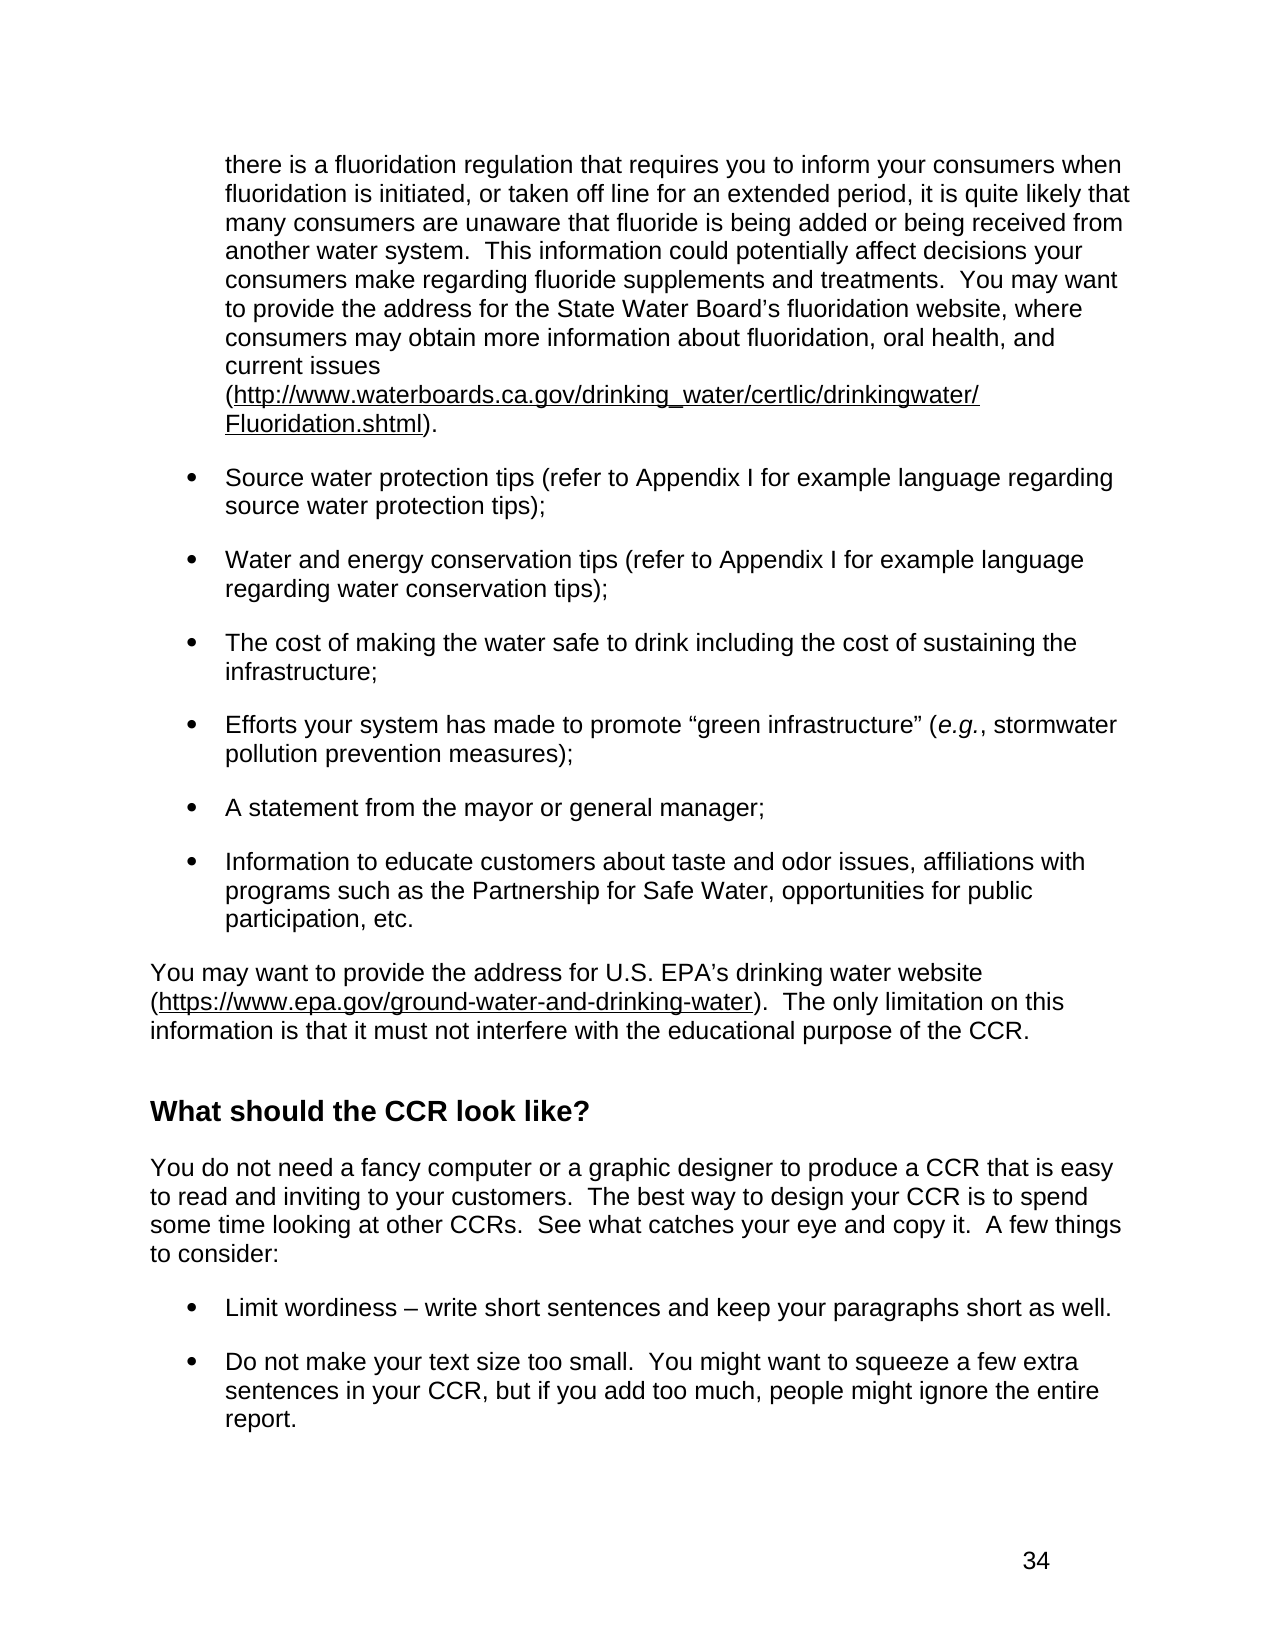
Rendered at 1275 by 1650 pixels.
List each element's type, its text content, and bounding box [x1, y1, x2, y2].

list Limit wordiness – write short sentences and keep your paragraphs short as well. [187, 1293, 1125, 1322]
list A statement from the mayor or general manager; [187, 793, 1125, 822]
list Source water protection tips (refer to Appendix I for example language regarding source water protection tips); [187, 462, 1125, 520]
list Do not make your text size too small. You might want to squeeze a few extra sentences in your CCR, but if you add too much, people might ignore the entire report. [187, 1347, 1125, 1433]
text You do not need a fancy computer or a graphic designer to produce a CCR that is easy to read and inviting to your customers. The best way to design your CCR is to spend some time looking at other CCRs. See what catches your eye and copy it. A few things to consider: [150, 1153, 1125, 1268]
text You may want to provide the address for U.S. EPA’s drinking water website (https://www.epa.gov/ground-water-and-drinking-water). The only limitation on this information is that it must not interfere with the educational purpose of the CCR. [150, 958, 1125, 1044]
list Water and energy conservation tips (refer to Appendix I for example language regarding water conservation tips); [187, 545, 1125, 603]
list The cost of making the water safe to drink including the cost of sustaining the infrastructure; [187, 628, 1125, 685]
subtitle What should the CCR look like? [150, 1094, 1125, 1128]
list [225, 150, 1134, 437]
list Efforts your system has made to promote “green infrastructure” (e.g., stormwater pollution prevention measures); [187, 710, 1125, 768]
list Information to educate customers about taste and odor issues, affiliations with programs such as the Partnership for Safe Water, opportunities for public participation, etc. [187, 847, 1125, 933]
